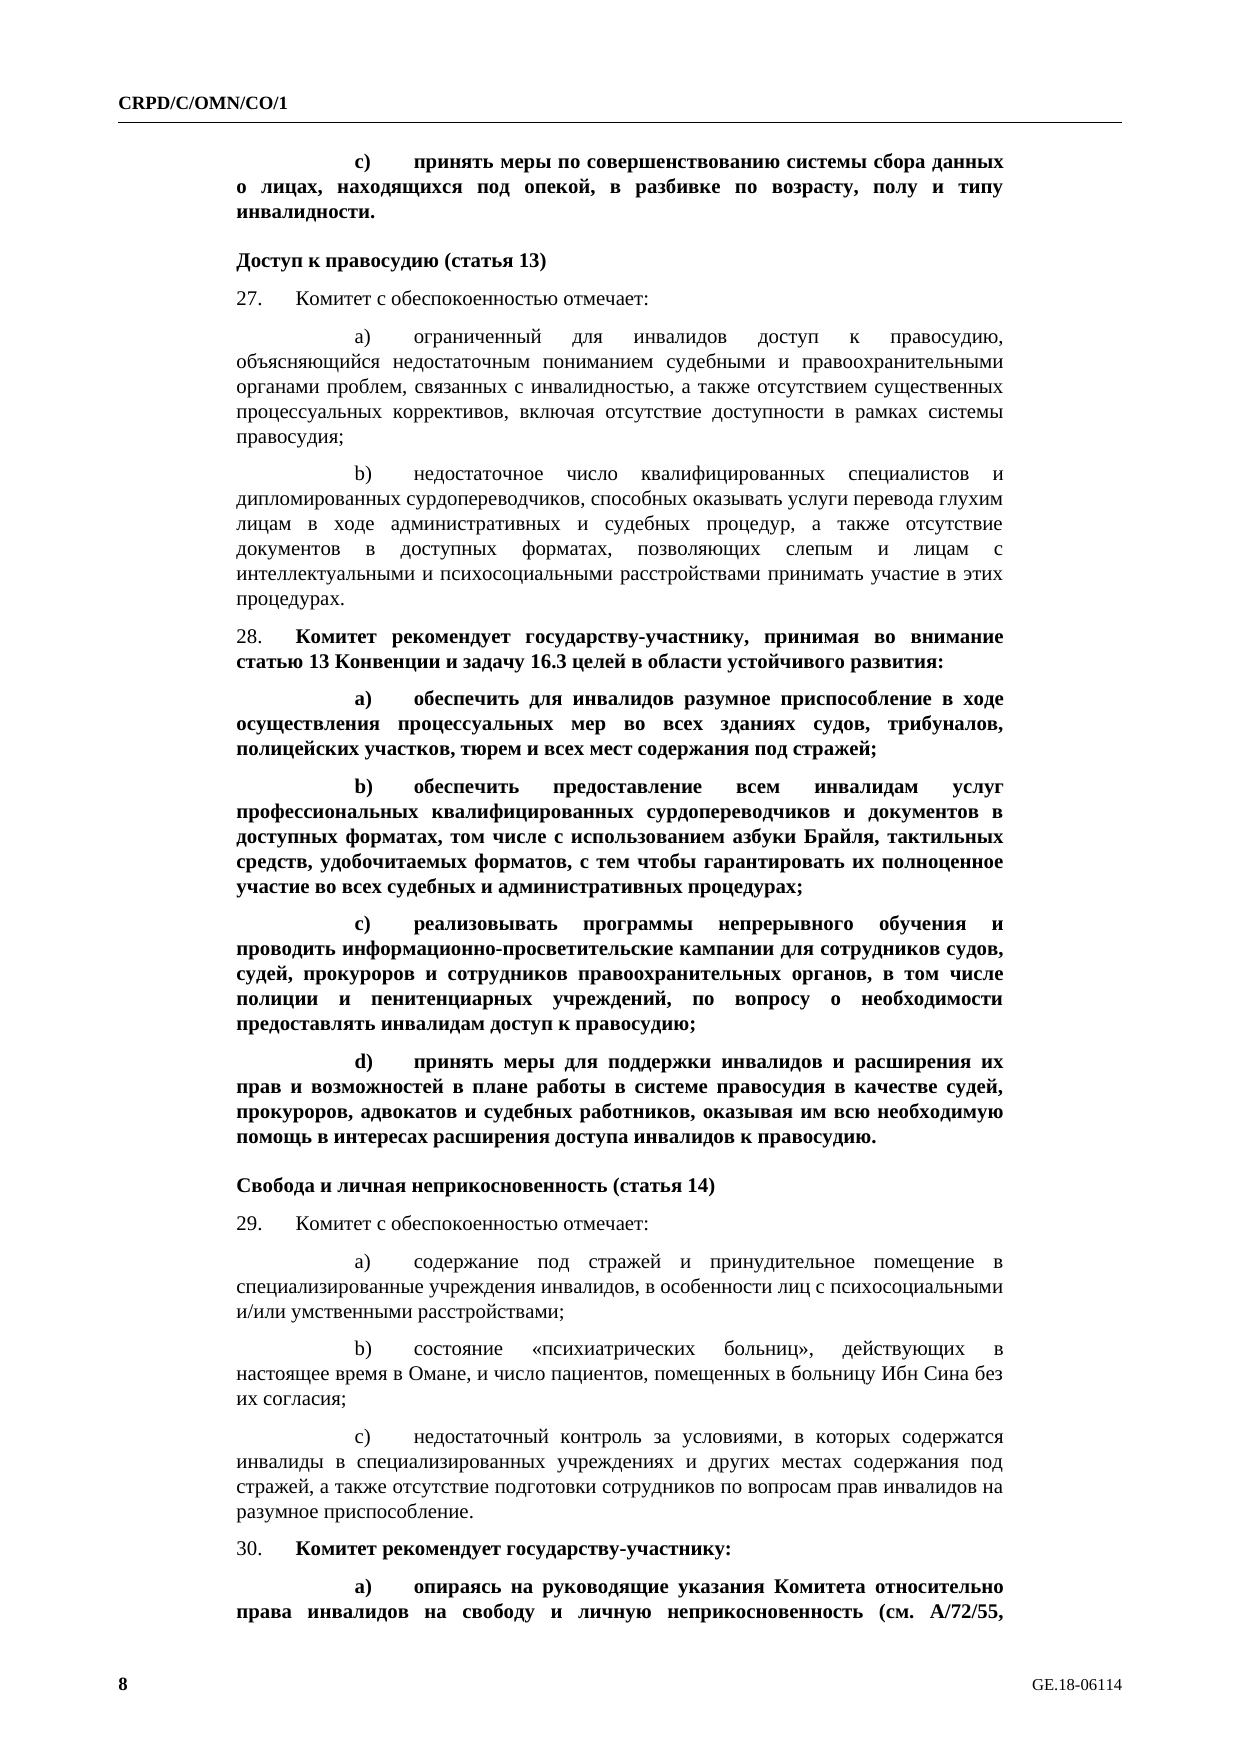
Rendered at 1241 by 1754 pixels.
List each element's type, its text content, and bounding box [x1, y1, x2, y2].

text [236, 1573, 1004, 1623]
text а) обеспечить для инвалидов разумное приспособление в ходе осуществления процессуальных мер во всех зданиях судов, трибуналов, полицейских участков, тюрем и всех мест содержания под стражей; [236, 685, 1004, 760]
text b) обеспечить предоставление всем инвалидам услуг профессиональных квалифицированных сурдопереводчиков и документов в доступных форматах, том числе с использованием азбуки Брайля, тактильных средств, удобочитаемых форматов, с тем чтобы гарантировать их полноценное участие во всех судебных и административных процедурах; [236, 773, 1004, 898]
text b) недостаточное число квалифицированных специалистов и дипломированных сурдопереводчиков, способных оказывать услуги перевода глухим лицам в ходе административных и судебных процедур, а также отсутствие документов в доступных форматах, позволяющих слепым и лицам с интеллектуальными и психосоциальными расстройствами принимать участие в этих процедурах. [236, 460, 1004, 610]
text c) недостаточный контроль за условиями, в которых содержатся инвалиды в специализированных учреждениях и других местах содержания под стражей, а также отсутствие подготовки сотрудников по вопросам прав инвалидов на разумное приспособление. [236, 1423, 1004, 1523]
text Свобода и личная неприкосновенность (статья 14) [118, 1173, 1004, 1198]
text а) ограниченный для инвалидов доступ к правосудию, объясняющийся недостаточным пониманием судебными и правоохранительными органами проблем, связанных с инвалидностью, а также отсутствием существенных процессуальных коррективов, включая отсутствие доступности в рамках системы правосудия; [236, 323, 1004, 448]
text d) принять меры для поддержки инвалидов и расширения их прав и возможностей в плане работы в системе правосудия в качестве судей, прокуроров, адвокатов и судебных работников, оказывая им всю необходимую помощь в интересах расширения доступа инвалидов к правосудию. [236, 1048, 1004, 1148]
text 28. Комитет рекомендует государству-участнику, принимая во внимание статью 13 Конвенции и задачу 16.3 целей в области устойчивого развития: [236, 623, 1004, 673]
text а) содержание под стражей и принудительное помещение в специализированные учреждения инвалидов, в особенности лиц с психосоциальными и/или умственными расстройствами; [236, 1248, 1004, 1323]
text 29. Комитет с обеспокоенностью отмечает: [236, 1210, 1004, 1235]
text Доступ к правосудию (статья 13) [118, 248, 1004, 273]
text 30. Комитет рекомендует государству-участнику: [236, 1535, 1004, 1560]
text c) реализовывать программы непрерывного обучения и проводить информационно-просветительские кампании для сотрудников судов, судей, прокуроров и сотрудников правоохранительных органов, в том числе полиции и пенитенциарных учреждений, по вопросу о необходимости предоставлять инвалидам доступ к правосудию; [236, 910, 1004, 1035]
text b) состояние «психиатрических больниц», действующих в настоящее время в Омане, и число пациентов, помещенных в больницу Ибн Сина без их согласия; [236, 1335, 1004, 1410]
text c) принять меры по совершенствованию системы сбора данных о лицах, находящихся под опекой, в разбивке по возрасту, полу и типу инвалидности. [236, 148, 1004, 223]
text 27. Комитет с обеспокоенностью отмечает: [236, 285, 1004, 310]
